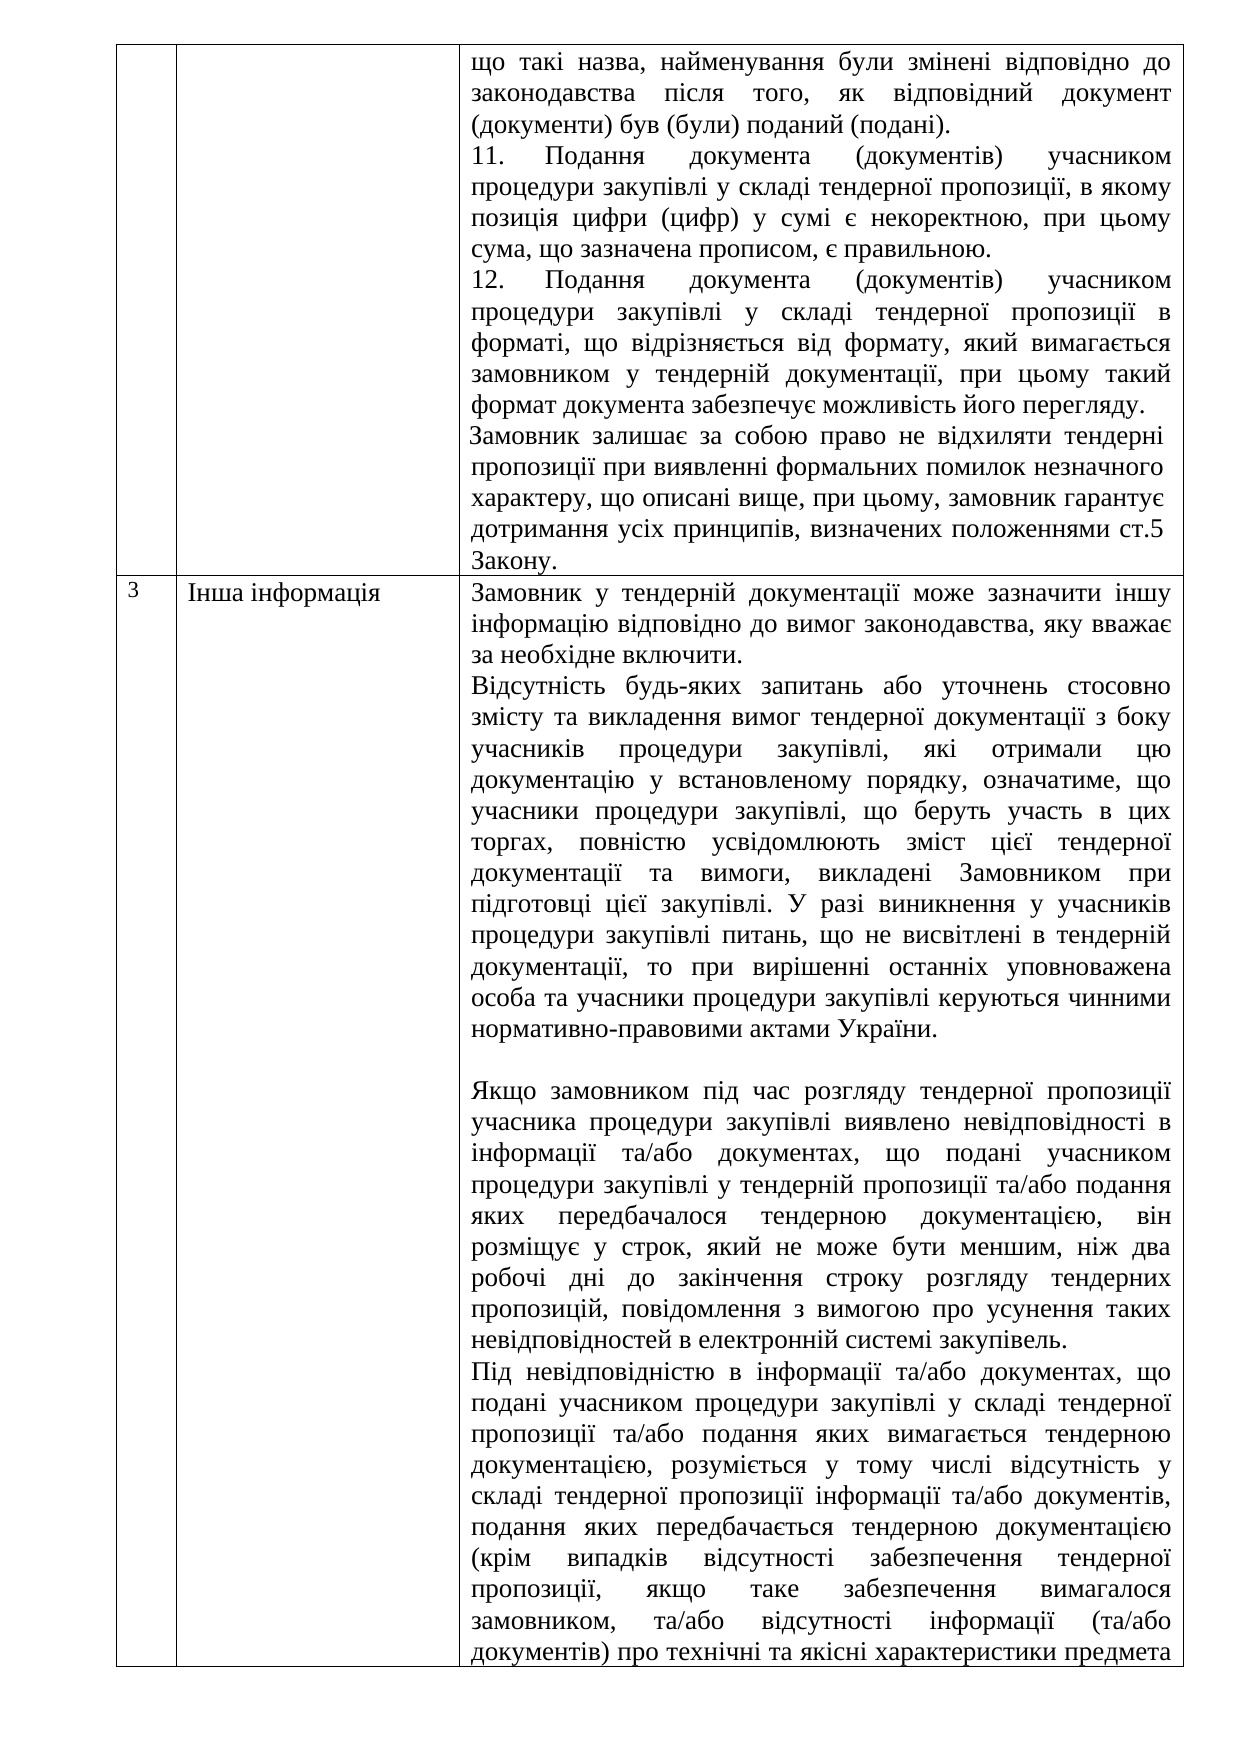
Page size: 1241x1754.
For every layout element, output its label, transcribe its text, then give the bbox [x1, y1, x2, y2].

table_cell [177, 45, 459, 575]
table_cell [460, 576, 1183, 1666]
table_cell 2 [117, 45, 176, 575]
table_cell Інша інформація [177, 576, 459, 1666]
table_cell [460, 45, 1183, 575]
table_cell 3 [117, 576, 176, 1666]
